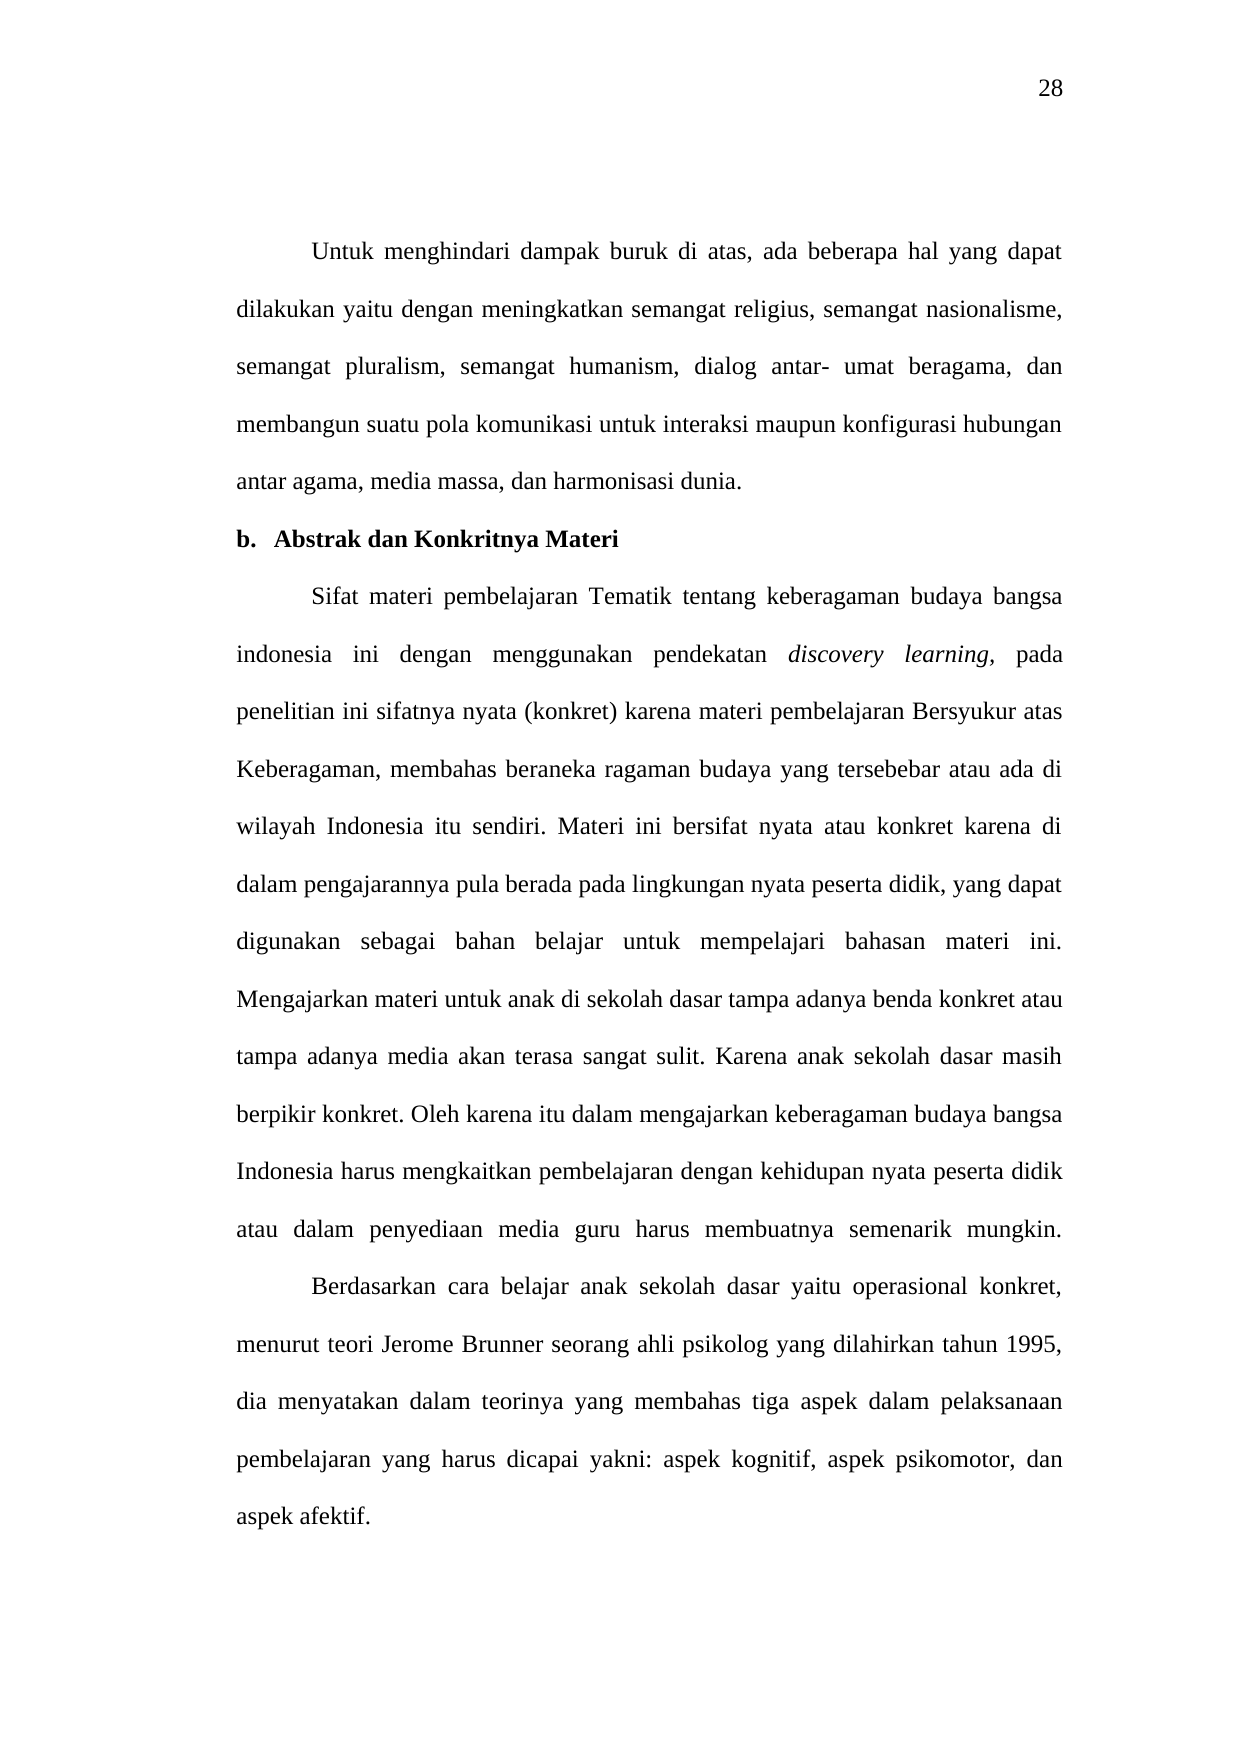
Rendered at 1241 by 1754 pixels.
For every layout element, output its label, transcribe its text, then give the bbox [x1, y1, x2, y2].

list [236, 236, 1063, 495]
list Abstrak dan Konkritnya Materi [236, 524, 1063, 552]
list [236, 581, 1063, 1530]
